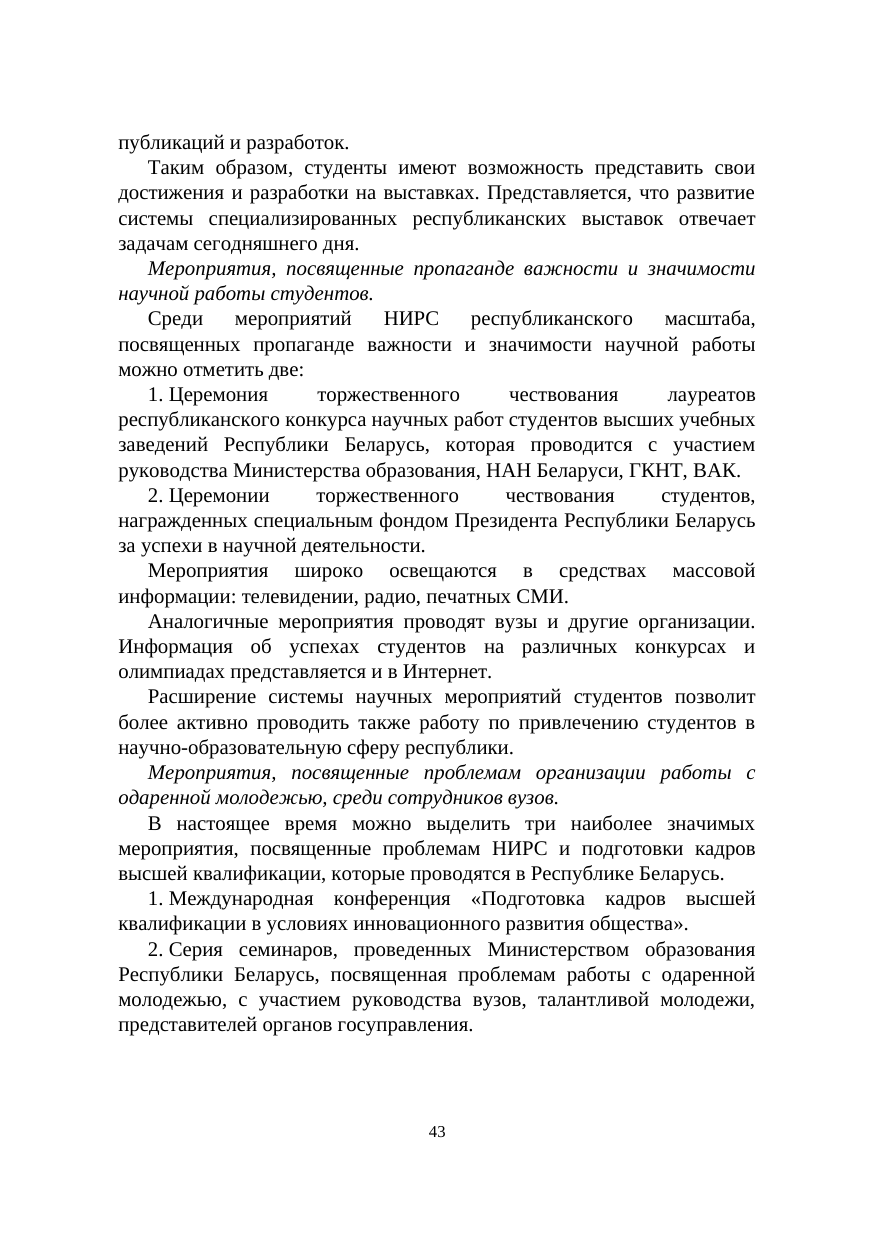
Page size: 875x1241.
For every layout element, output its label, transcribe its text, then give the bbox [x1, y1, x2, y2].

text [118, 130, 756, 154]
text Мероприятия широко освещаются в средствах массовой информации: телевидении, радио, печатных СМИ. [118, 558, 756, 608]
subtitle Мероприятия, посвященные пропаганде важности и значимости научной работы студентов. [118, 256, 756, 305]
text 2. Серия семинаров, проведенных Министерством образования Республики Беларусь, посвященная проблемам работы с одаренной молодежью, с участием руководства вузов, талантливой молодежи, представителей органов госуправления. [118, 937, 756, 1036]
text Аналогичные мероприятия проводят вузы и другие организации. Информация об успехах студентов на различных конкурсах и олимпиадах представляется и в Интернет. [118, 609, 756, 683]
text 2. Церемонии торжественного чествования студентов, награжденных специальным фондом Президента Республики Беларусь за успехи в научной деятельности. [118, 483, 756, 557]
text 1. Международная конференция «Подготовка кадров высшей квалификации в условиях инновационного развития общества». [118, 886, 756, 935]
text 1. Церемония торжественного чествования лауреатов республиканского конкурса научных работ студентов высших учебных заведений Республики Беларусь, которая проводится с участием руководства Министерства образования, НАН Беларуси, ГКНТ, ВАК. [118, 382, 756, 482]
subtitle Мероприятия, посвященные проблемам организации работы с одаренной молодежью, среди сотрудников вузов. [118, 760, 756, 809]
text Среди мероприятий НИРС республиканского масштаба, посвященных пропаганде важности и значимости научной работы можно отметить две: [118, 306, 756, 381]
text В настоящее время можно выделить три наиболее значимых мероприятия, посвященные проблемам НИРС и подготовки кадров высшей квалификации, которые проводятся в Республике Беларусь. [118, 811, 756, 885]
text Таким образом, студенты имеют возможность представить свои достижения и разработки на выставках. Представляется, что развитие системы специализированных республиканских выставок отвечает задачам сегодняшнего дня. [118, 155, 756, 255]
text Расширение системы научных мероприятий студентов позволит более активно проводить также работу по привлечению студентов в научно-образовательную сферу республики. [118, 684, 756, 759]
